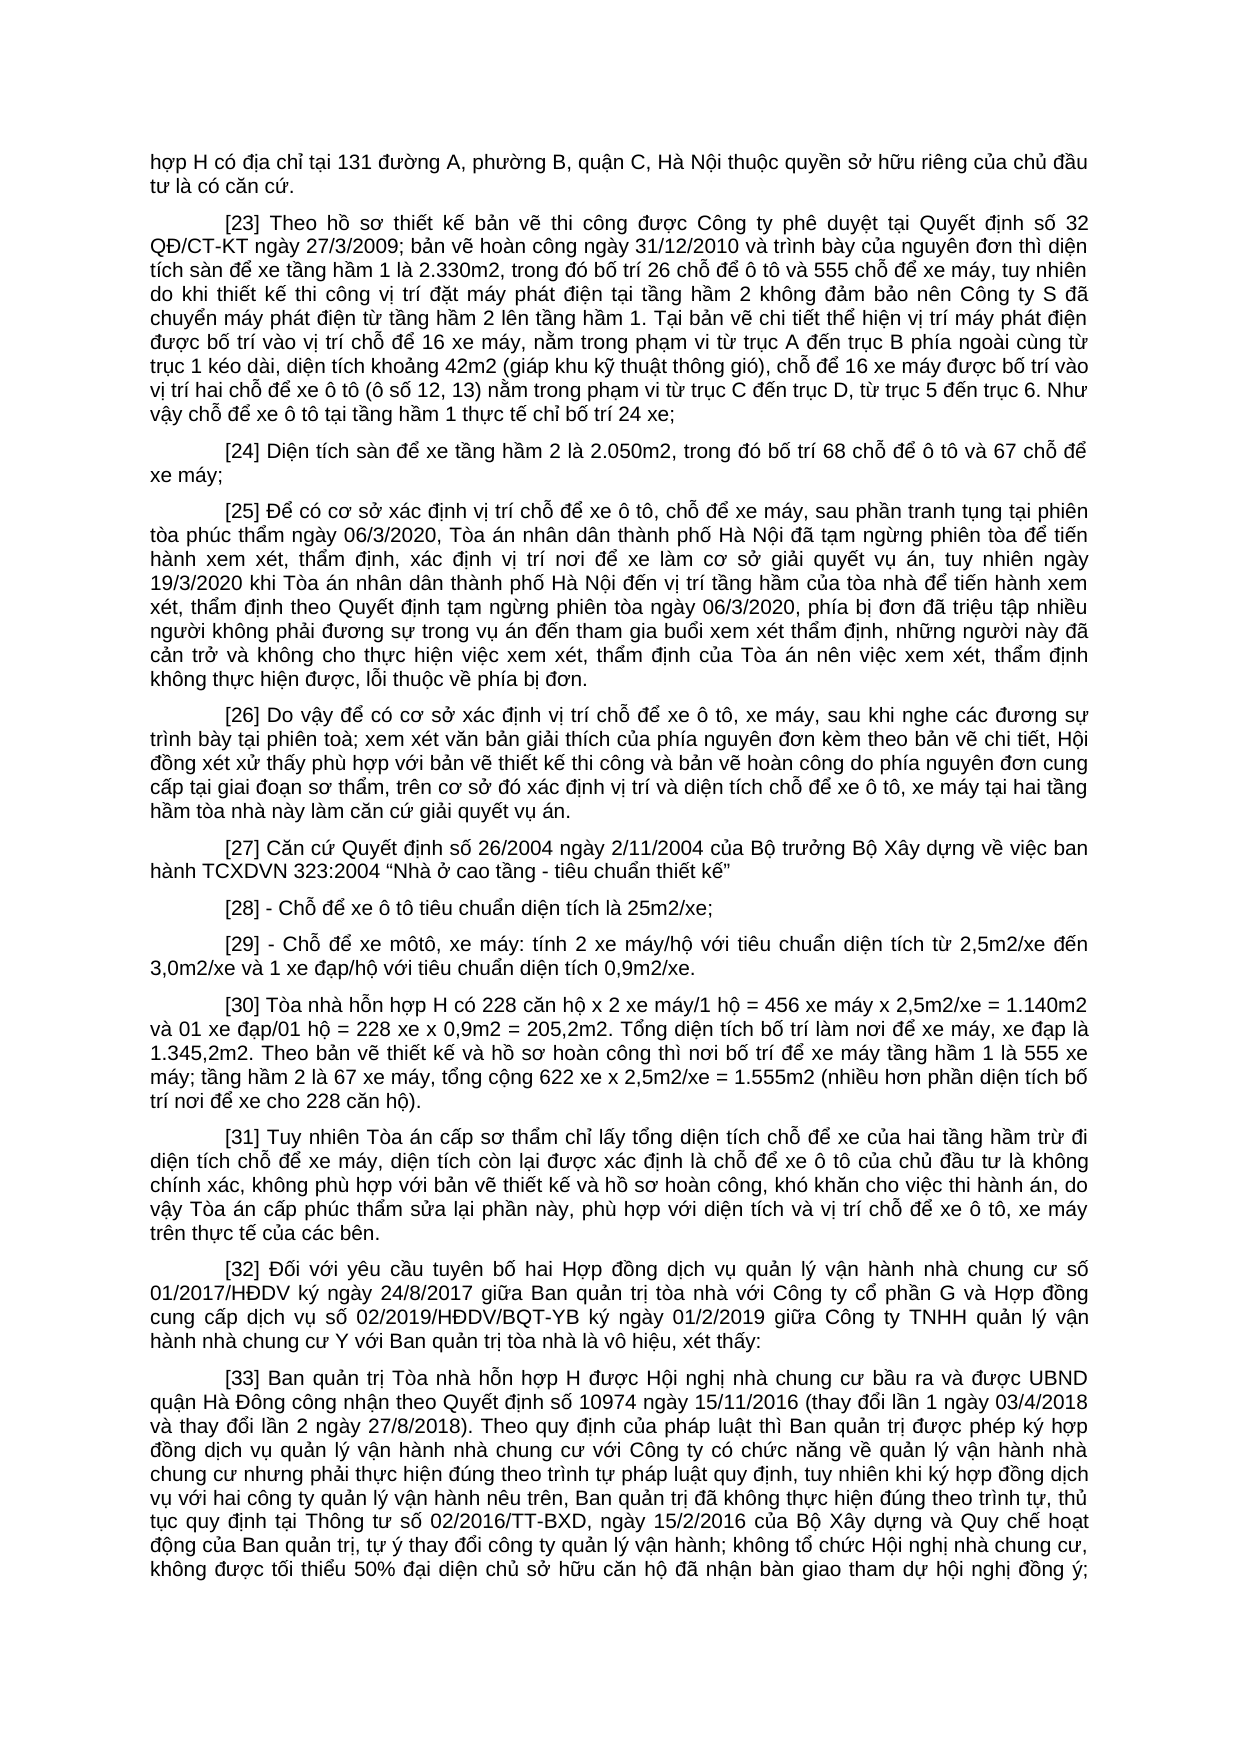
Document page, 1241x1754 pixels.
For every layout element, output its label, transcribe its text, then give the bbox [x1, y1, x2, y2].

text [150, 150, 1090, 198]
text [32] Đối với yêu cầu tuyên bố hai Hợp đồng dịch vụ quản lý vận hành nhà chung cư số 01/2017/HĐDV ký ngày 24/8/2017 giữa Ban quản trị tòa nhà với Công ty cổ phần G và Hợp đồng cung cấp dịch vụ số 02/2019/HĐDV/BQT-YB ký ngày 01/2/2019 giữa Công ty TNHH quản lý vận hành nhà chung cư Y với Ban quản trị tòa nhà là vô hiệu, xét thấy: [150, 1257, 1090, 1353]
text [31] Tuy nhiên Tòa án cấp sơ thẩm chỉ lấy tổng diện tích chỗ để xe của hai tầng hầm trừ đi diện tích chỗ để xe máy, diện tích còn lại được xác định là chỗ để xe ô tô của chủ đầu tư là không chính xác, không phù hợp với bản vẽ thiết kế và hồ sơ hoàn công, khó khăn cho việc thi hành án, do vậy Tòa án cấp phúc thẩm sửa lại phần này, phù hợp với diện tích và vị trí chỗ để xe ô tô, xe máy trên thực tế của các bên. [150, 1125, 1090, 1245]
text [27] Căn cứ Quyết định số 26/2004 ngày 2/11/2004 của Bộ trưởng Bộ Xây dựng về việc ban hành TCXDVN 323:2004 “Nhà ở cao tầng - tiêu chuẩn thiết kế” [150, 835, 1090, 883]
text [28] - Chỗ để xe ô tô tiêu chuẩn diện tích là 25m2/xe; [150, 896, 1090, 920]
text [25] Để có cơ sở xác định vị trí chỗ để xe ô tô, chỗ để xe máy, sau phần tranh tụng tại phiên tòa phúc thẩm ngày 06/3/2020, Tòa án nhân dân thành phố Hà Nội đã tạm ngừng phiên tòa để tiến hành xem xét, thẩm định, xác định vị trí nơi để xe làm cơ sở giải quyết vụ án, tuy nhiên ngày 19/3/2020 khi Tòa án nhân dân thành phố Hà Nội đến vị trí tầng hầm của tòa nhà để tiến hành xem xét, thẩm định theo Quyết định tạm ngừng phiên tòa ngày 06/3/2020, phía bị đơn đã triệu tập nhiều người không phải đương sự trong vụ án đến tham gia buổi xem xét thẩm định, những người này đã cản trở và không cho thực hiện việc xem xét, thẩm định của Tòa án nên việc xem xét, thẩm định không thực hiện được, lỗi thuộc về phía bị đơn. [150, 499, 1090, 691]
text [150, 1366, 1090, 1581]
text [26] Do vậy để có cơ sở xác định vị trí chỗ để xe ô tô, xe máy, sau khi nghe các đương sự trình bày tại phiên toà; xem xét văn bản giải thích của phía nguyên đơn kèm theo bản vẽ chi tiết, Hội đồng xét xử thấy phù hợp với bản vẽ thiết kế thi công và bản vẽ hoàn công do phía nguyên đơn cung cấp tại giai đoạn sơ thẩm, trên cơ sở đó xác định vị trí và diện tích chỗ để xe ô tô, xe máy tại hai tầng hầm tòa nhà này làm căn cứ giải quyết vụ án. [150, 703, 1090, 823]
text [29] - Chỗ để xe môtô, xe máy: tính 2 xe máy/hộ với tiêu chuẩn diện tích từ 2,5m2/xe đến 3,0m2/xe và 1 xe đạp/hộ với tiêu chuẩn diện tích 0,9m2/xe. [150, 932, 1090, 980]
text [24] Diện tích sàn để xe tầng hầm 2 là 2.050m2, trong đó bố trí 68 chỗ để ô tô và 67 chỗ để xe máy; [150, 438, 1090, 486]
text [30] Tòa nhà hỗn hợp H có 228 căn hộ x 2 xe máy/1 hộ = 456 xe máy x 2,5m2/xe = 1.140m2 và 01 xe đạp/01 hộ = 228 xe x 0,9m2 = 205,2m2. Tổng diện tích bố trí làm nơi để xe máy, xe đạp là 1.345,2m2. Theo bản vẽ thiết kế và hồ sơ hoàn công thì nơi bố trí để xe máy tầng hầm 1 là 555 xe máy; tầng hầm 2 là 67 xe máy, tổng cộng 622 xe x 2,5m2/xe = 1.555m2 (nhiều hơn phần diện tích bố trí nơi để xe cho 228 căn hộ). [150, 993, 1090, 1112]
text [23] Theo hồ sơ thiết kế bản vẽ thi công được Công ty phê duyệt tại Quyết định số 32 QĐ/CT-KT ngày 27/3/2009; bản vẽ hoàn công ngày 31/12/2010 và trình bày của nguyên đơn thì diện tích sàn để xe tầng hầm 1 là 2.330m2, trong đó bố trí 26 chỗ để ô tô và 555 chỗ để xe máy, tuy nhiên do khi thiết kế thi công vị trí đặt máy phát điện tại tầng hầm 2 không đảm bảo nên Công ty S đã chuyển máy phát điện từ tầng hầm 2 lên tầng hầm 1. Tại bản vẽ chi tiết thể hiện vị trí máy phát điện được bố trí vào vị trí chỗ để 16 xe máy, nằm trong phạm vi từ trục A đến trục B phía ngoài cùng từ trục 1 kéo dài, diện tích khoảng 42m2 (giáp khu kỹ thuật thông gió), chỗ để 16 xe máy được bố trí vào vị trí hai chỗ để xe ô tô (ô số 12, 13) nằm trong phạm vi từ trục C đến trục D, từ trục 5 đến trục 6. Như vậy chỗ để xe ô tô tại tầng hầm 1 thực tế chỉ bố trí 24 xe; [150, 210, 1090, 426]
